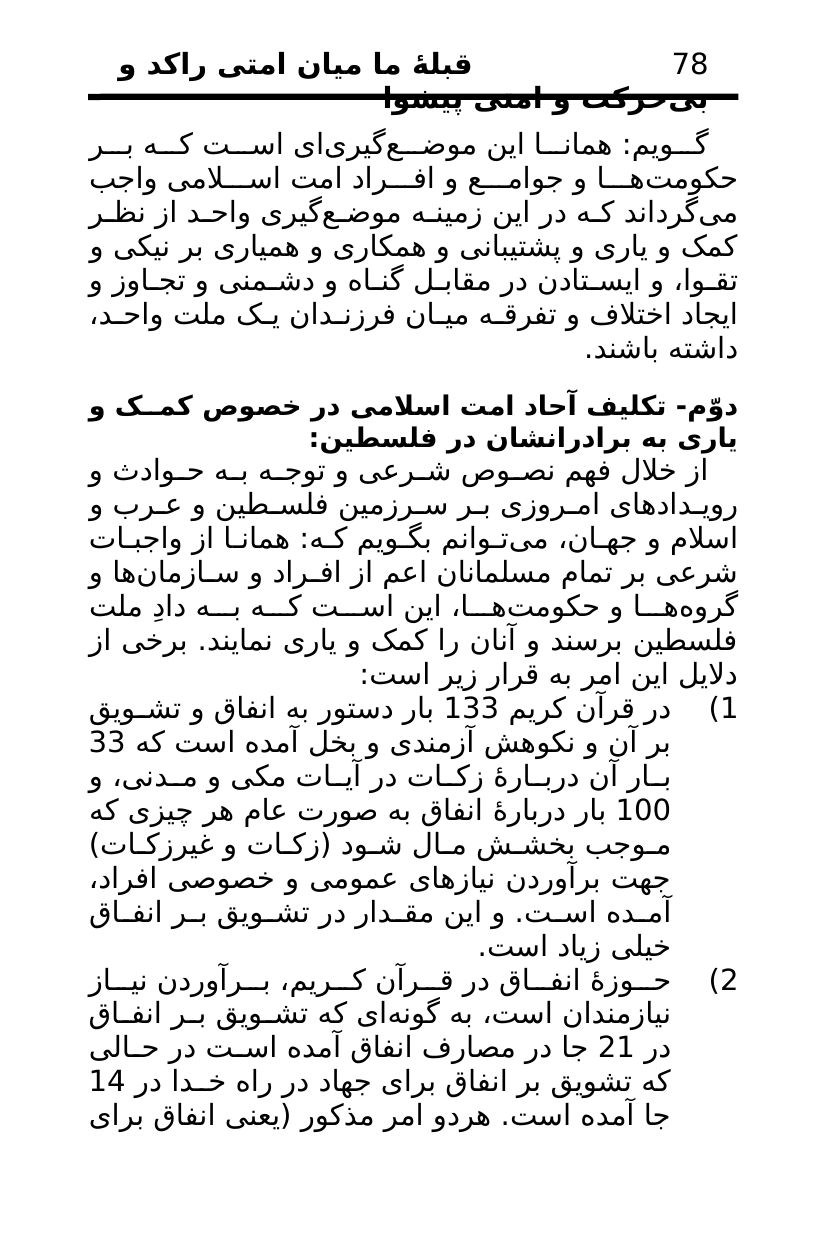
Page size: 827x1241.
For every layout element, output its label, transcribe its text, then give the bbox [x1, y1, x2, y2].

text گویم: همانا این موضع‌گیری‌ای است که بر حکومت‌ها و جوامع و افراد امت اسلامی واجب می‌گرداند که در این زمینه موضع‌گیری واحد از نظر کمک و یاری و پشتیبانی و همکاری و همیاری بر نیکی و تقوا، و ایستادن در مقابل گناه و دشمنی و تجاوز و ایجاد اختلاف و تفرقه میان فرزندان یک ملت واحد، داشته باشند. [89, 128, 738, 365]
text از خلال فهم نصوص شرعی و توجه به حوادث و رویدادهای امروزی بر سرزمین فلسطین و عرب و اسلام و جهان، می‌توانم بگویم که: همانا از واجبات شرعی بر تمام مسلمانان اعم از افراد و سازمان‌ها و گروه‌ها و حکومت‌ها، این است که به دادِ ملت فلسطین برسند و آنان را کمک و یاری نمایند. برخی از دلایل این امر به قرار زیر است: [89, 453, 738, 691]
text دوّم- تکلیف آحاد امت اسلامی در خصوص کمک و یاری به برادرانشان در فلسطین: [89, 390, 738, 453]
list در قرآن کریم 133 بار دستور به انفاق و تشویق بر آن و نکوهش آزمندی و بخل آمده است که 33 بار آن دربارۀ زکات در آیات مکی و مدنی، و 100 بار دربارۀ انفاق به صورت عام هر چیزی که موجب بخشش مال شود (زکات و غیرزکات) جهت برآوردن نیازهای عمومی و خصوصی افراد، آمده است. و این مقدار در تشویق بر انفاق خیلی زیاد است. [89, 691, 708, 963]
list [89, 963, 708, 1133]
